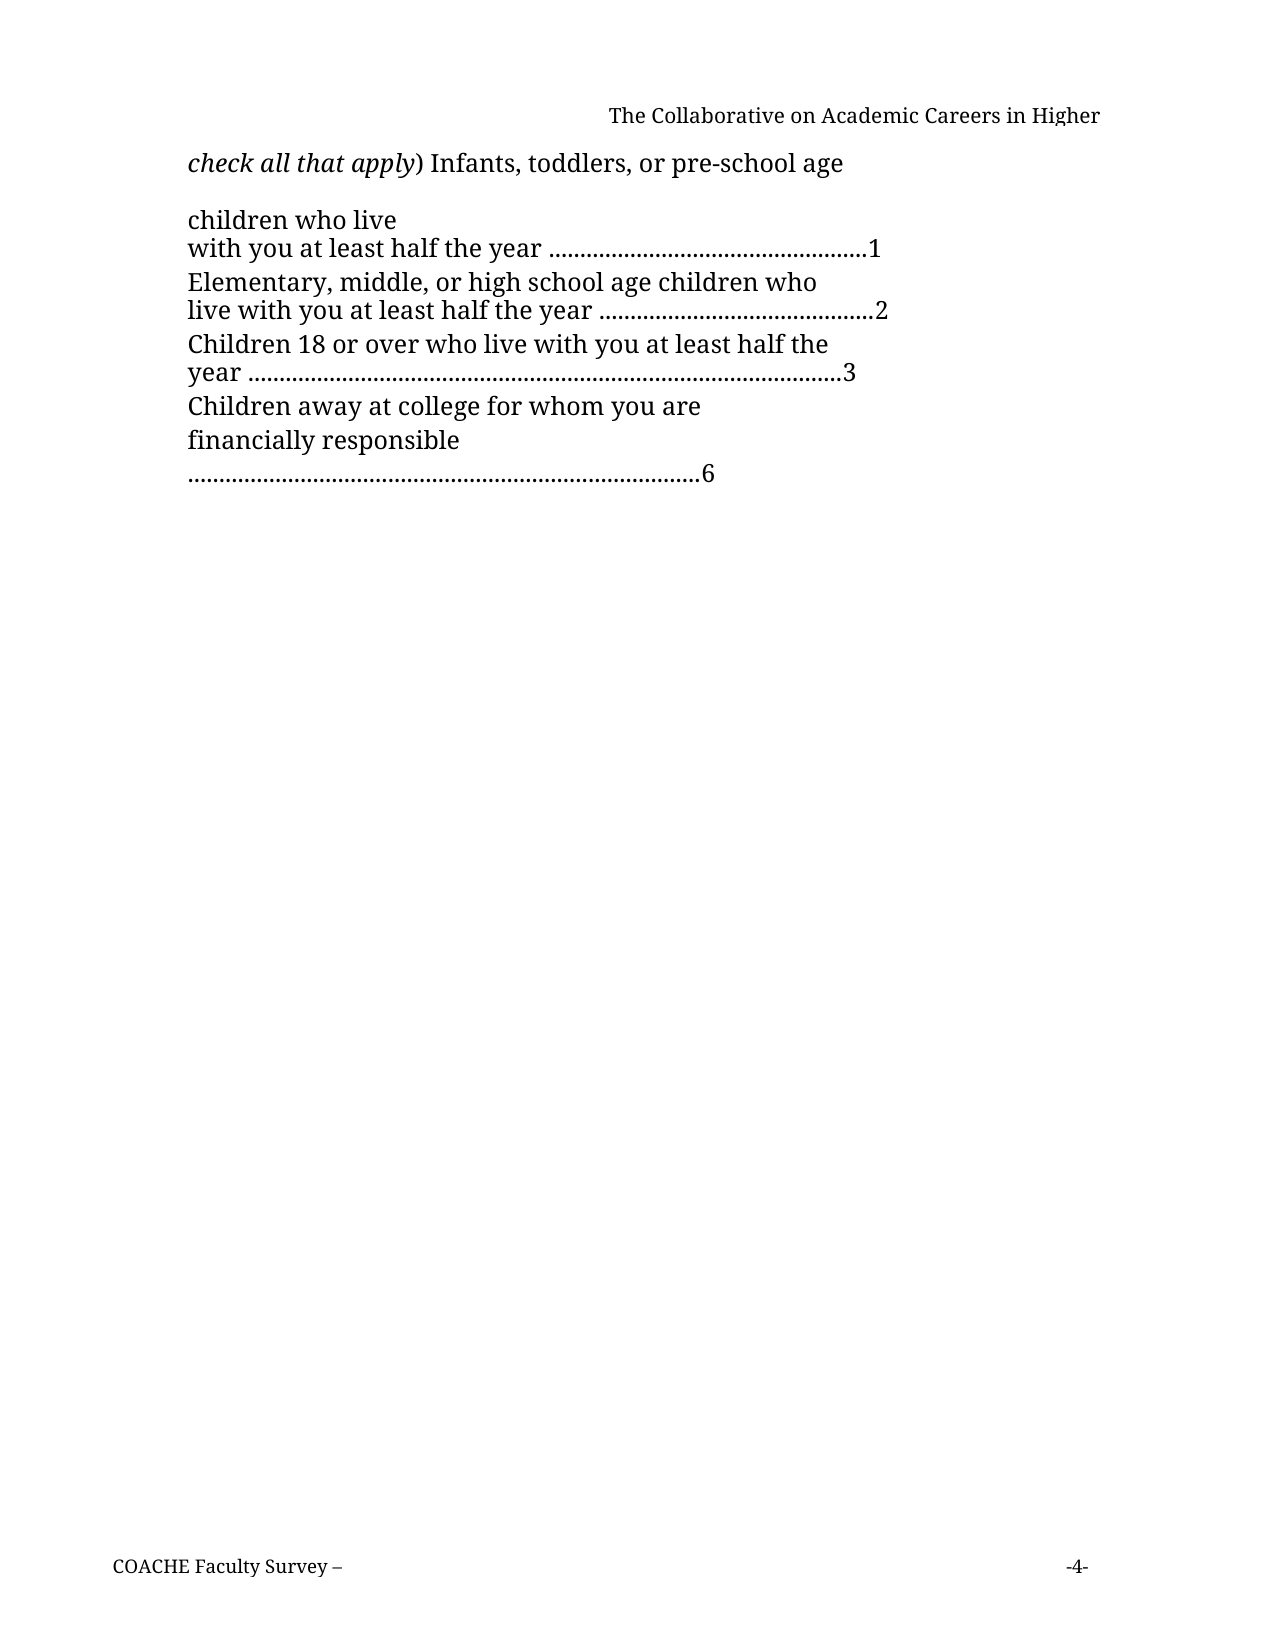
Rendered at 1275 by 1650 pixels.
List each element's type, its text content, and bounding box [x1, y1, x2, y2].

text live with you at least half the year ............................................2 [187, 298, 1177, 327]
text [112, 124, 918, 236]
text year ...............................................................................................3 [187, 361, 1177, 389]
text with you at least half the year ...................................................1 [187, 236, 1177, 264]
text Children away at college for whom you are financially responsible ..................................................................................6 [187, 389, 772, 490]
text Elementary, middle, or high school age children who [187, 264, 1177, 298]
text Children 18 or over who live with you at least half the [187, 327, 1177, 361]
